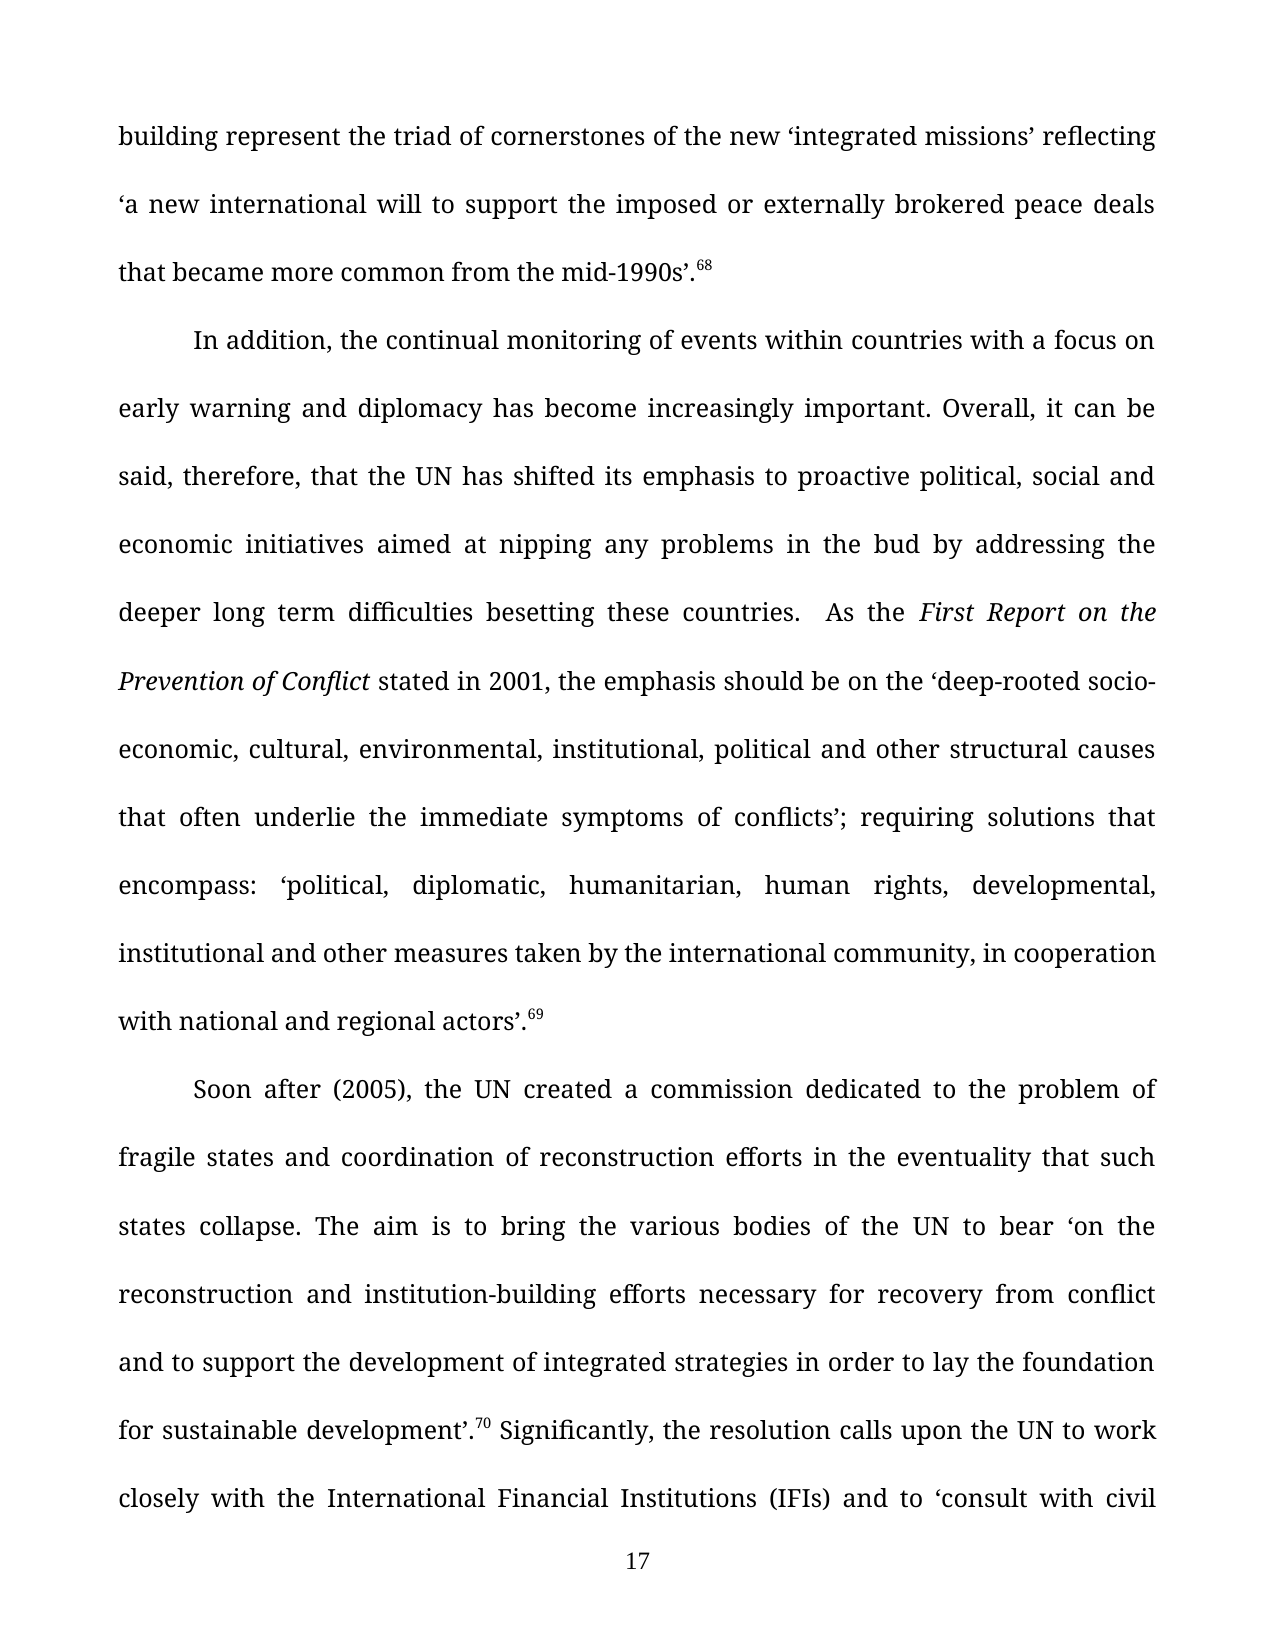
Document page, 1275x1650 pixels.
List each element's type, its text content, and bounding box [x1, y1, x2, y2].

text In addition, the continual monitoring of events within countries with a focus on early warning and diplomacy has become increasingly important. Overall, it can be said, therefore, that the UN has shifted its emphasis to proactive political, social and economic initiatives aimed at nipping any problems in the bud by addressing the deeper long term difficulties besetting these countries. As the First Report on the Prevention of Conflict stated in 2001, the emphasis should be on the ‘deep-rooted socio-economic, cultural, environmental, institutional, political and other structural causes that often underlie the immediate symptoms of conflicts’; requiring solutions that encompass: ‘political, diplomatic, humanitarian, human rights, developmental, institutional and other measures taken by the international community, in cooperation with national and regional actors’. [118, 322, 1157, 1038]
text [118, 1072, 1157, 1515]
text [118, 118, 1157, 288]
